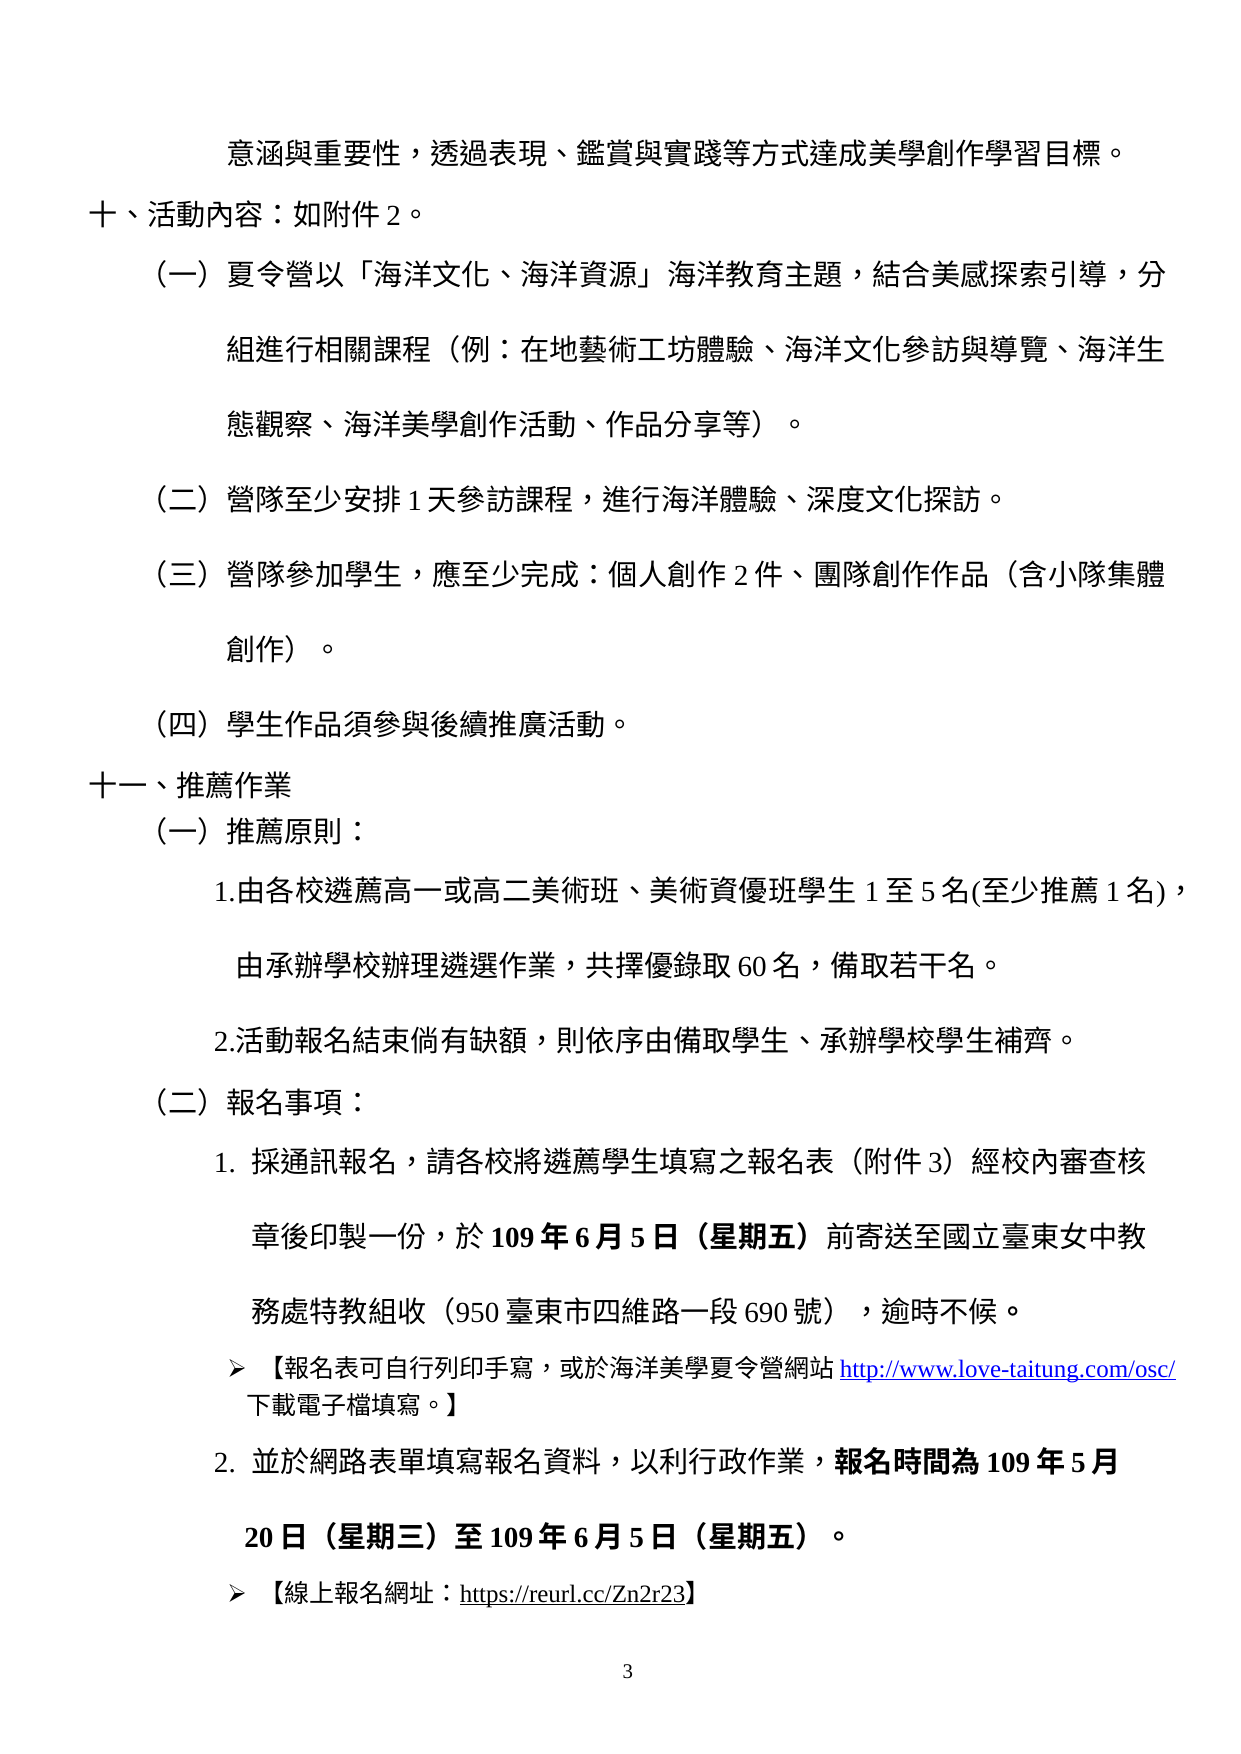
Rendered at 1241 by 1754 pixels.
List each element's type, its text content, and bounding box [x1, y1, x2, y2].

text （一）夏令營以「海洋文化、海洋資源」海洋教育主題，結合美感探索引導，分組進行相關課程（例：在地藝術工坊體驗、海洋文化參訪與導覽、海洋生態觀察、海洋美學創作活動、作品分享等）。 [139, 235, 1167, 460]
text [139, 114, 1167, 189]
text （三）營隊參加學生，應至少完成：個人創作2件、團隊創作作品（含小隊集體創作）。 [139, 535, 1167, 685]
text 十一、推薦作業 [89, 760, 1167, 806]
text 十、活動內容：如附件2。 [89, 189, 1167, 235]
text （二）報名事項： [139, 1077, 1167, 1122]
text 2.活動報名結束倘有缺額，則依序由備取學生、承辦學校學生補齊。 [214, 1002, 1167, 1077]
text 1.由各校遴薦高一或高二美術班、美術資優班學生1至5名(至少推薦1名)，由承辦學校辦理遴選作業，共擇優錄取60名，備取若干名。 [213, 852, 1167, 1002]
text 20日（星期三）至109年6月5日（星期五）。 [237, 1497, 1167, 1572]
text （四）學生作品須參與後續推廣活動。 [139, 685, 1167, 760]
text （二）營隊至少安排1天參訪課程，進行海洋體驗、深度文化探訪。 [139, 460, 1167, 535]
list 【線上報名網址：https://reurl.cc/Zn2r23】 [177, 1572, 1167, 1610]
list 並於網路表單填寫報名資料，以利行政作業，報名時間為109年5月 [214, 1422, 1167, 1497]
text （一）推薦原則： [139, 806, 1167, 852]
list 採通訊報名，請各校將遴薦學生填寫之報名表（附件3）經校內審查核章後印製一份，於109年6月5日（星期五）前寄送至國立臺東女中教務處特教組收（950臺東市四維路一段690號），逾時不候。 [214, 1122, 1167, 1347]
list 【報名表可自行列印手寫，或於海洋美學夏令營網站http://www.love-taitung.com/osc/ [177, 1347, 1179, 1385]
list 下載電子檔填寫。】 [227, 1385, 1179, 1422]
